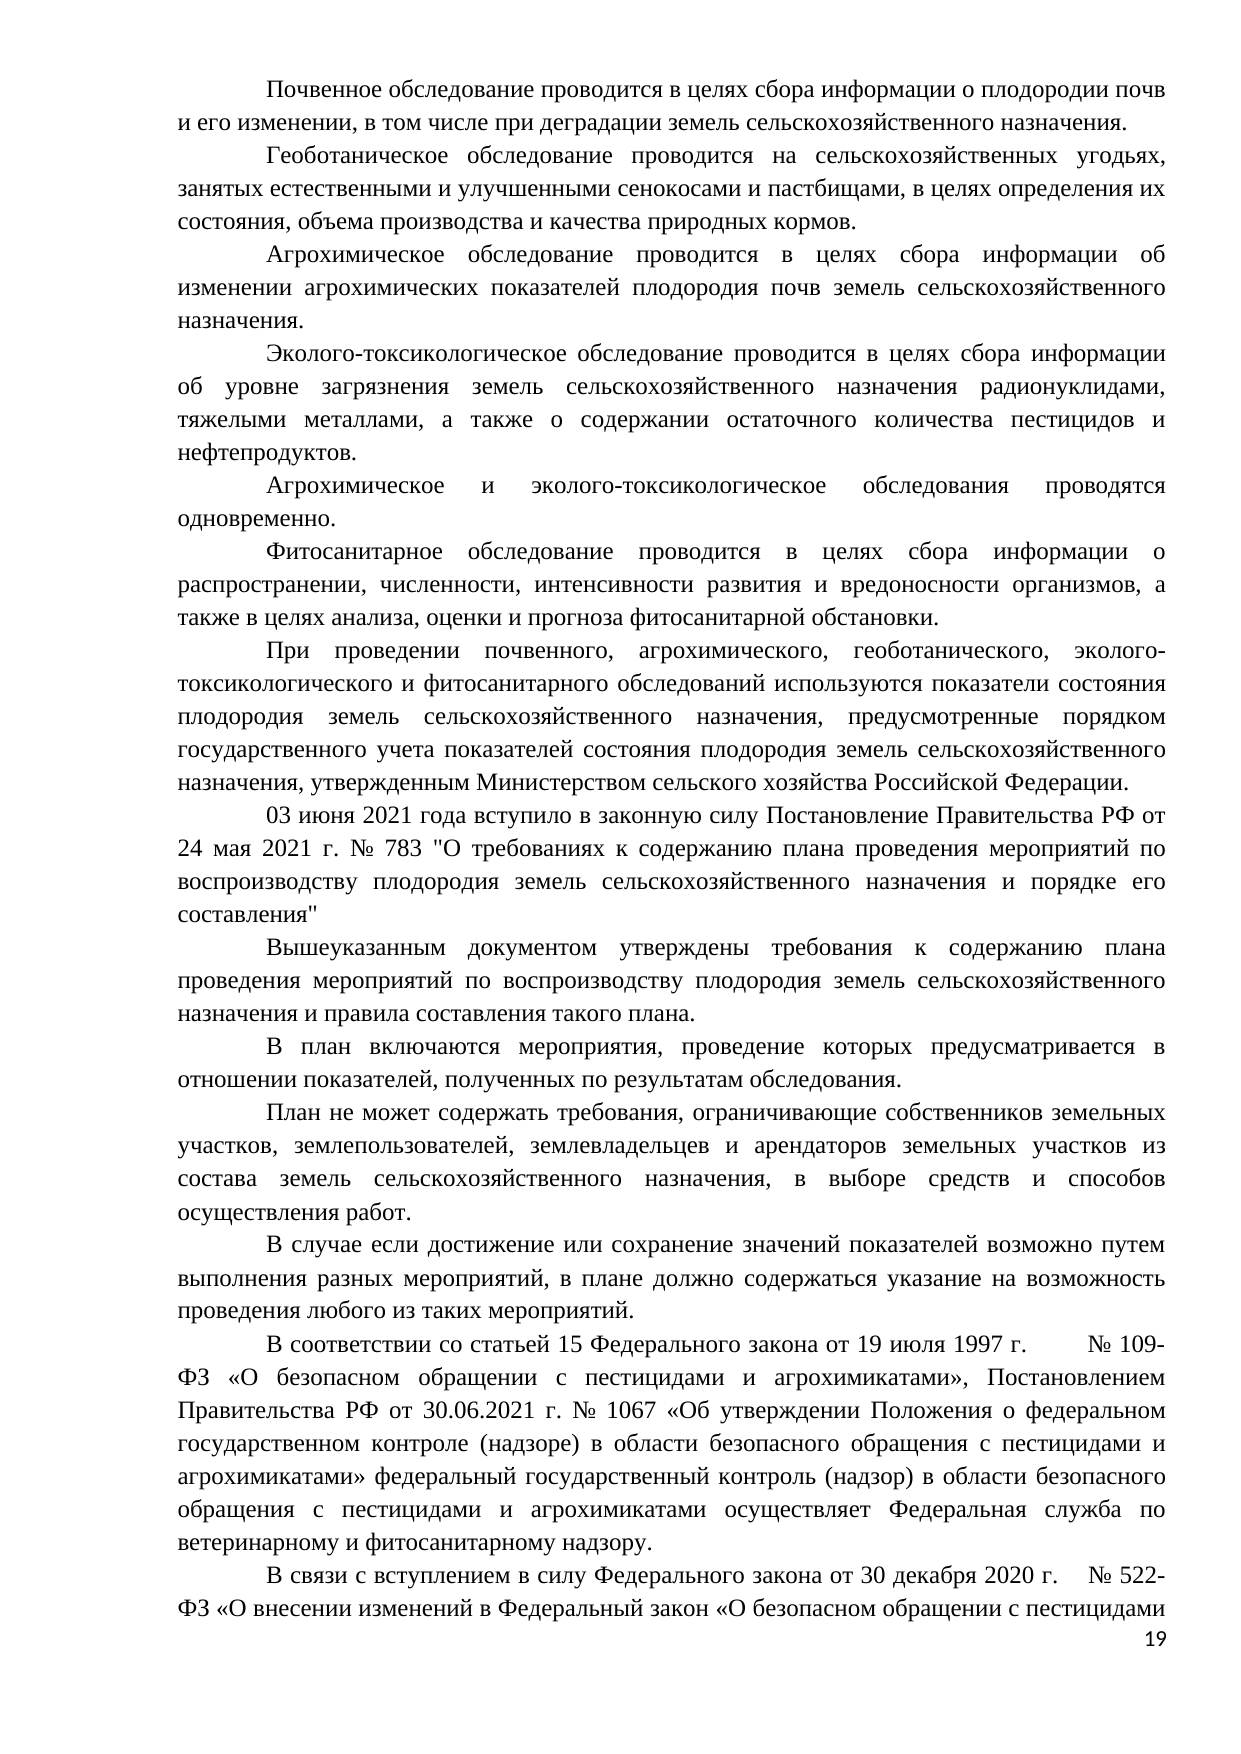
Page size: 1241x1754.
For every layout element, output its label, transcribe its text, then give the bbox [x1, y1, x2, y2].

text Агрохимическое обследование проводится в целях сбора информации об изменении агрохимических показателей плодородия почв земель сельскохозяйственного назначения. [177, 239, 1167, 334]
text Агрохимическое и эколого-токсикологическое обследования проводятся одновременно. [177, 470, 1167, 532]
text В случае если достижение или сохранение значений показателей возможно путем выполнения разных мероприятий, в плане должно содержаться указание на возможность проведения любого из таких мероприятий. [177, 1229, 1167, 1324]
text В план включаются мероприятия, проведение которых предусматривается в отношении показателей, полученных по результатам обследования. [177, 1031, 1167, 1093]
text 03 июня 2021 года вступило в законную силу Постановление Правительства РФ от 24 мая 2021 г. № 783 "О требованиях к содержанию плана проведения мероприятий по воспроизводству плодородия земель сельскохозяйственного назначения и порядке его составления" [177, 800, 1167, 928]
text План не может содержать требования, ограничивающие собственников земельных участков, землепользователей, землевладельцев и арендаторов земельных участков из состава земель сельскохозяйственного назначения, в выборе средств и способов осуществления работ. [177, 1097, 1167, 1225]
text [177, 1560, 1167, 1622]
text Геоботаническое обследование проводится на сельскохозяйственных угодьях, занятых естественными и улучшенными сенокосами и пастбищами, в целях определения их состояния, объема производства и качества природных кормов. [177, 140, 1167, 235]
text В соответствии со статьей 15 Федерального закона от 19 июля 1997 г. № 109-ФЗ «О безопасном обращении с пестицидами и агрохимикатами», Постановлением Правительства РФ от 30.06.2021 г. № 1067 «Об утверждении Положения о федеральном государственном контроле (надзоре) в области безопасного обращения с пестицидами и агрохимикатами» федеральный государственный контроль (надзор) в области безопасного обращения с пестицидами и агрохимикатами осуществляет Федеральная служба по ветеринарному и фитосанитарному надзору. [177, 1329, 1167, 1556]
text Вышеуказанным документом утверждены требования к содержанию плана проведения мероприятий по воспроизводству плодородия земель сельскохозяйственного назначения и правила составления такого плана. [177, 932, 1167, 1027]
text Фитосанитарное обследование проводится в целях сбора информации о распространении, численности, интенсивности развития и вредоносности организмов, а также в целях анализа, оценки и прогноза фитосанитарной обстановки. [177, 536, 1167, 631]
text Почвенное обследование проводится в целях сбора информации о плодородии почв и его изменении, в том числе при деградации земель сельскохозяйственного назначения. [177, 74, 1167, 136]
text При проведении почвенного, агрохимического, геоботанического, эколого-токсикологического и фитосанитарного обследований используются показатели состояния плодородия земель сельскохозяйственного назначения, предусмотренные порядком государственного учета показателей состояния плодородия земель сельскохозяйственного назначения, утвержденным Министерством сельского хозяйства Российской Федерации. [177, 635, 1167, 796]
text Эколого-токсикологическое обследование проводится в целях сбора информации об уровне загрязнения земель сельскохозяйственного назначения радионуклидами, тяжелыми металлами, а также о содержании остаточного количества пестицидов и нефтепродуктов. [177, 338, 1167, 466]
